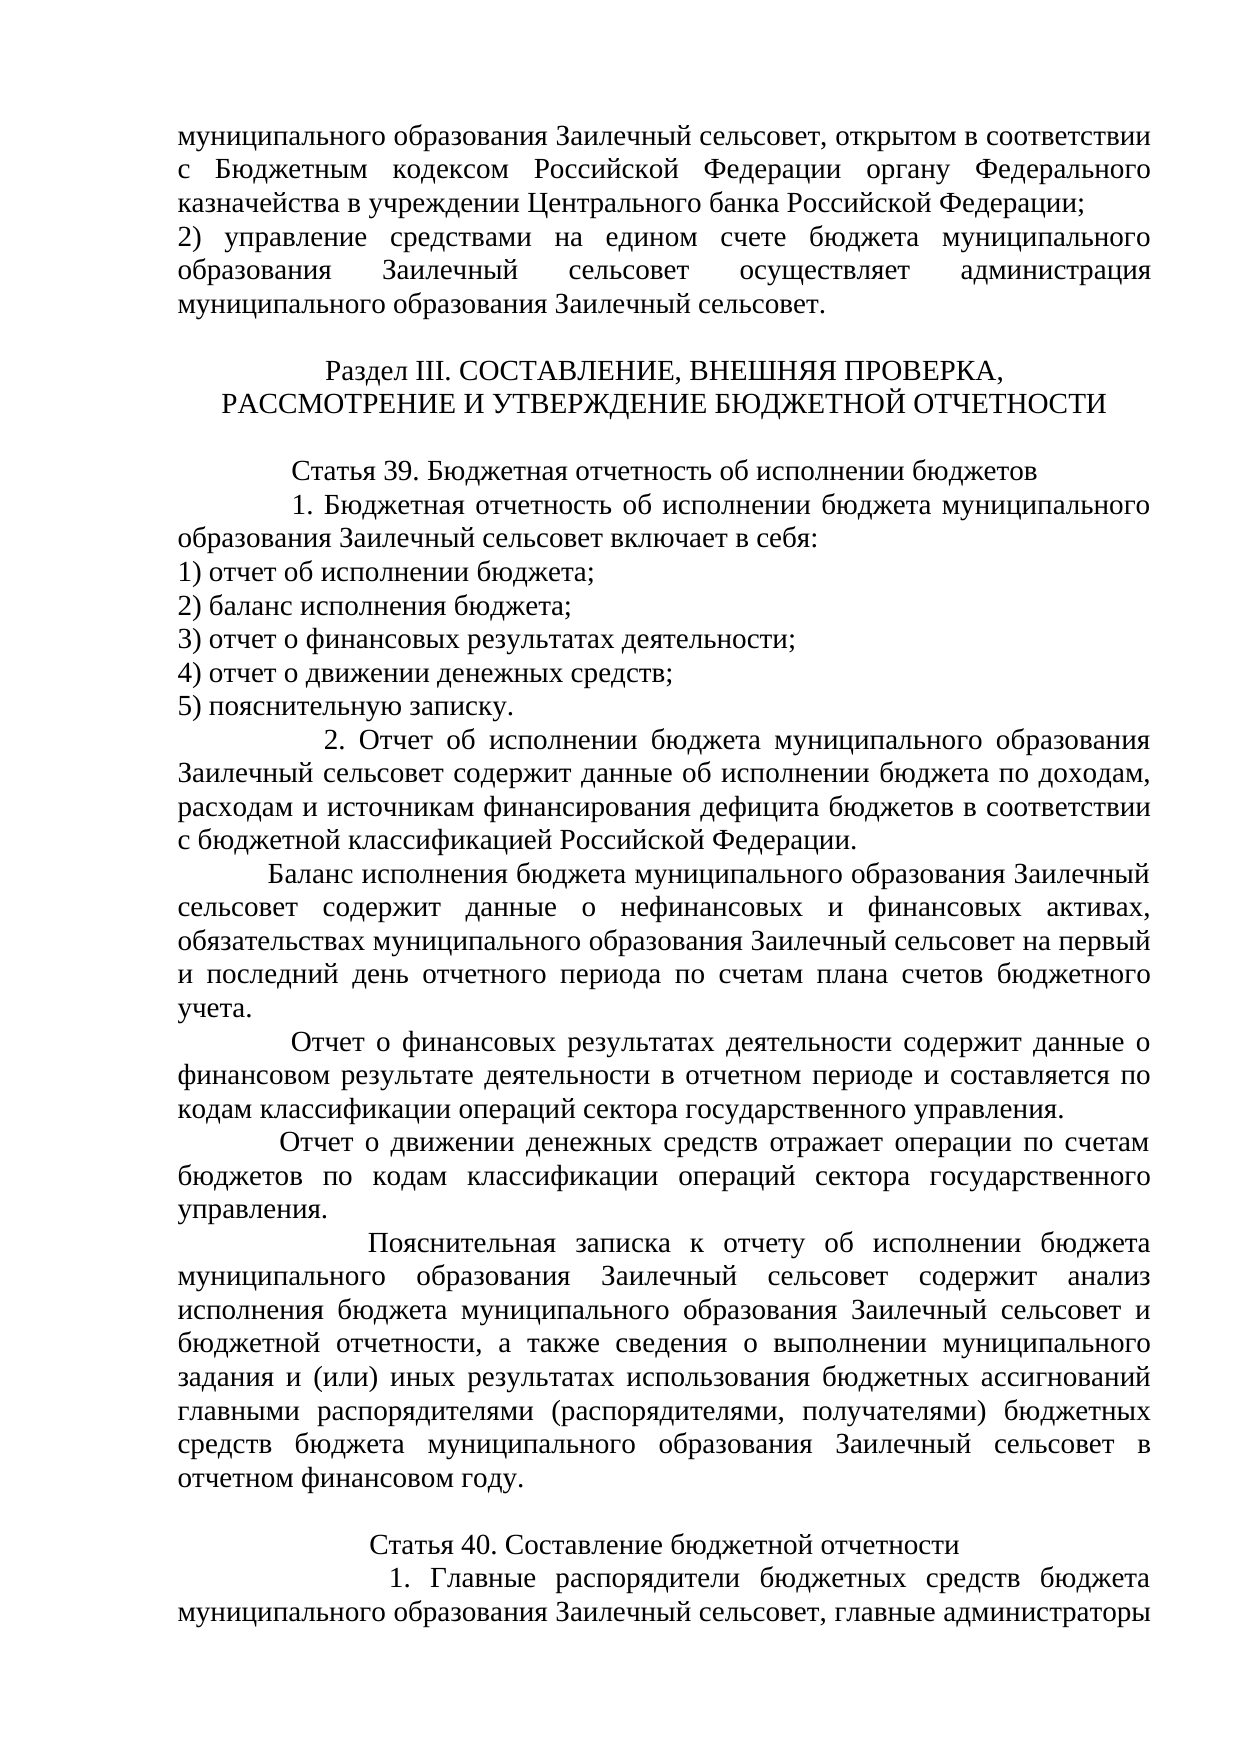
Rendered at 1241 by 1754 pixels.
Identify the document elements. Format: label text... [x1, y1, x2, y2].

text 4) отчет о движении денежных средств; [177, 655, 1152, 688]
text 5) пояснительную записку. [177, 688, 1152, 722]
text Раздел III. СОСТАВЛЕНИЕ, ВНЕШНЯЯ ПРОВЕРКА, [177, 353, 1152, 386]
text Отчет о финансовых результатах деятельности содержит данные о финансовом результате деятельности в отчетном периоде и составляется по кодам классификации операций сектора государственного управления. [177, 1024, 1152, 1124]
text 2) баланс исполнения бюджета; [177, 588, 1152, 621]
text Пояснительная записка к отчету об исполнении бюджета муниципального образования Заилечный сельсовет содержит анализ исполнения бюджета муниципального образования Заилечный сельсовет и бюджетной отчетности, а также сведения о выполнении муниципального задания и (или) иных результатах использования бюджетных ассигнований главными распорядителями (распорядителями, получателями) бюджетных средств бюджета муниципального образования Заилечный сельсовет в отчетном финансовом году. [177, 1225, 1152, 1493]
text 1) отчет об исполнении бюджета; [177, 554, 1152, 588]
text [177, 1560, 1152, 1627]
text 3) отчет о финансовых результатах деятельности; [177, 621, 1152, 655]
text 2. Отчет об исполнении бюджета муниципального образования Заилечный сельсовет содержит данные об исполнении бюджета по доходам, расходам и источникам финансирования дефицита бюджетов в соответствии с бюджетной классификацией Российской Федерации. [177, 722, 1152, 856]
text Статья 40. Составление бюджетной отчетности [177, 1527, 1152, 1560]
text Статья 39. Бюджетная отчетность об исполнении бюджетов [177, 453, 1152, 487]
text Отчет о движении денежных средств отражает операции по счетам бюджетов по кодам классификации операций сектора государственного управления. [177, 1124, 1152, 1225]
text Баланс исполнения бюджета муниципального образования Заилечный сельсовет содержит данные о нефинансовых и финансовых активах, обязательствах муниципального образования Заилечный сельсовет на первый и последний день отчетного периода по счетам плана счетов бюджетного учета. [177, 856, 1152, 1024]
text 1. Бюджетная отчетность об исполнении бюджета муниципального образования Заилечный сельсовет включает в себя: [177, 487, 1152, 554]
text 2) управление средствами на едином счете бюджета муниципального образования Заилечный сельсовет осуществляет администрация муниципального образования Заилечный сельсовет. [177, 219, 1152, 319]
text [177, 118, 1152, 219]
text РАССМОТРЕНИЕ И УТВЕРЖДЕНИЕ БЮДЖЕТНОЙ ОТЧЕТНОСТИ [177, 386, 1152, 420]
